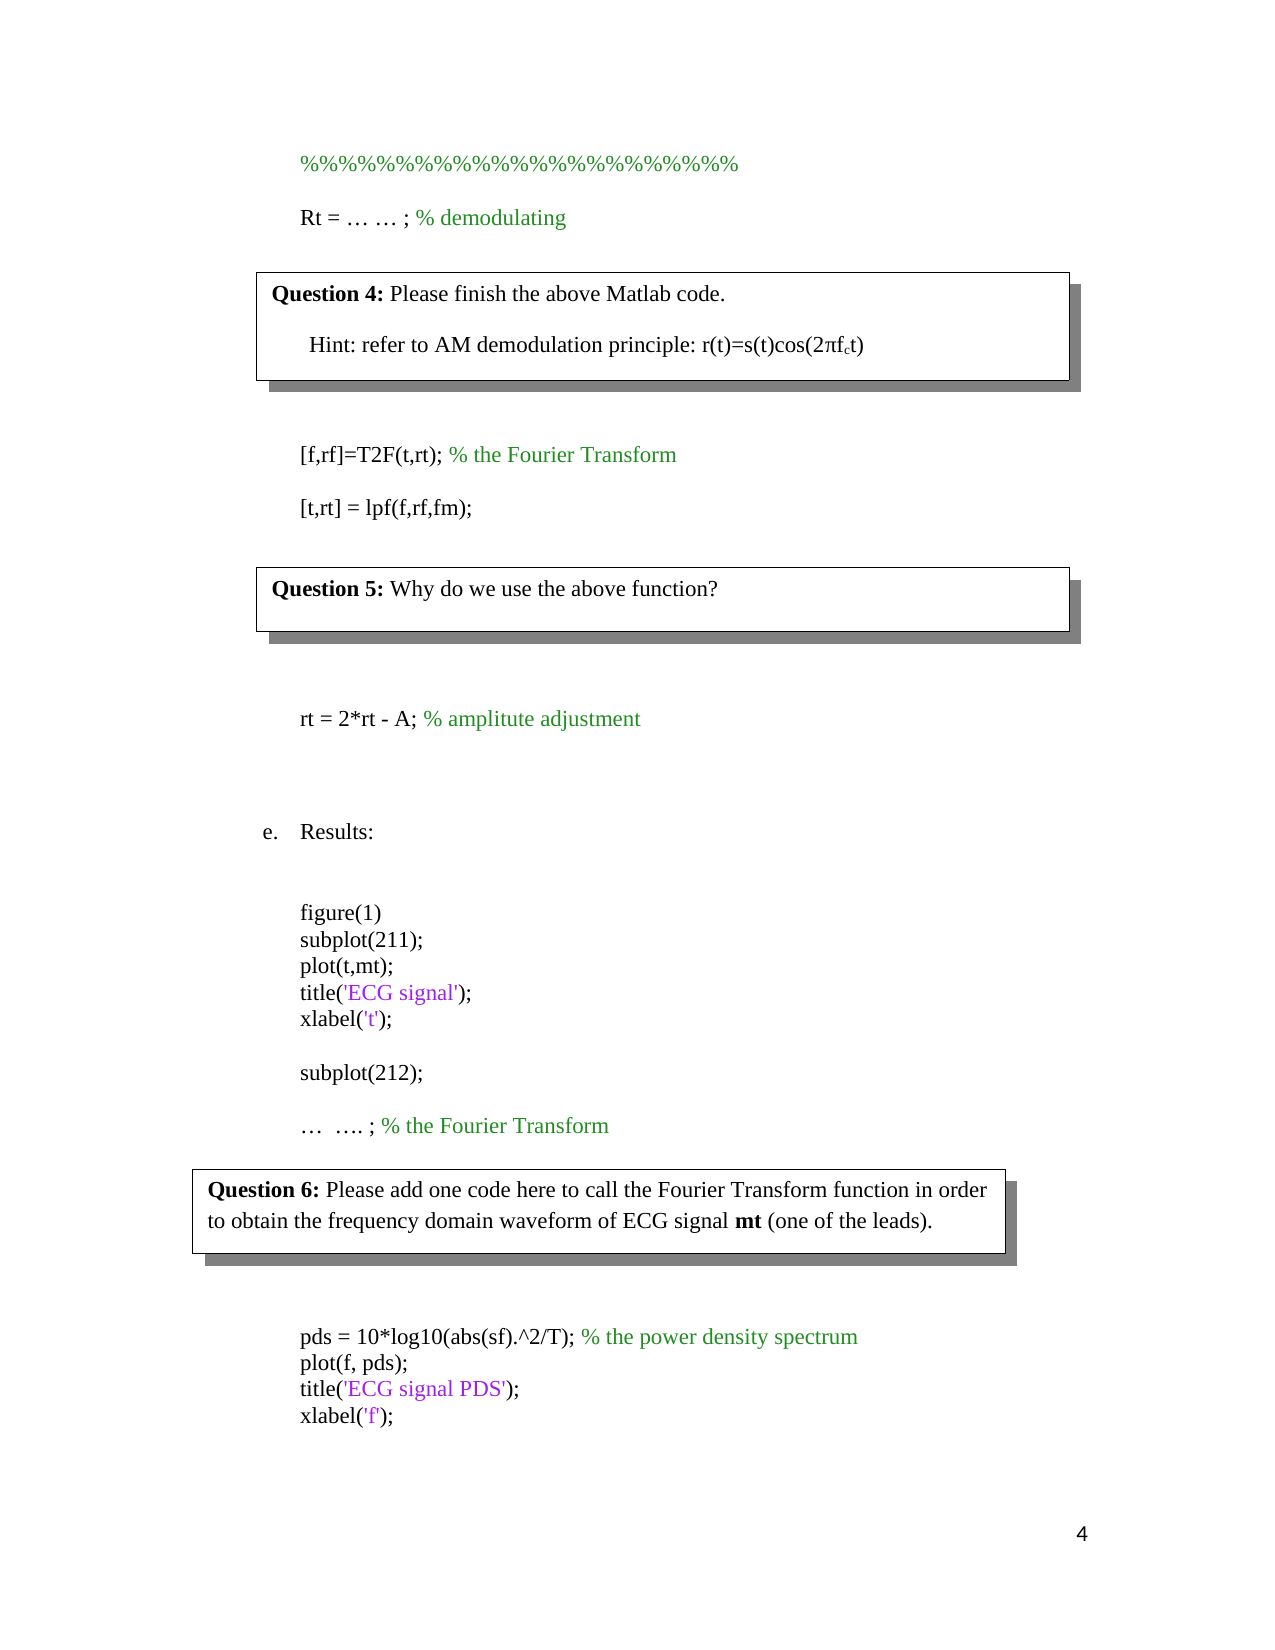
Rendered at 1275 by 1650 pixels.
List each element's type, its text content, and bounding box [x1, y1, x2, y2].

text [f,rf]=T2F(t,rt); % the Fourier Transform [300, 442, 1087, 468]
text rt = 2*rt - A; % amplitute adjustment [300, 705, 1087, 731]
text figure(1) [300, 899, 1087, 926]
text xlabel('t'); [300, 1005, 1087, 1031]
text plot(f, pds); [300, 1349, 1087, 1376]
text pds = 10*log10(abs(sf).^2/T); % the power density spectrum [300, 1323, 1087, 1349]
text subplot(212); [300, 1059, 1087, 1086]
text … …. ; % the Fourier Transform [300, 1112, 1087, 1138]
text Rt = … … ; % demodulating [300, 204, 1087, 231]
text %%%%%%%%%%%%%%%%%%%%%%% [300, 150, 1087, 176]
text xlabel('f'); [300, 1402, 1087, 1428]
text subplot(211); [300, 926, 1087, 952]
text title('ECG signal'); [300, 978, 1087, 1005]
text [t,rt] = lpf(f,rf,fm); [300, 494, 1087, 521]
list Results: [262, 818, 1087, 844]
text title('ECG signal PDS'); [300, 1376, 1087, 1402]
text plot(t,mt); [300, 952, 1087, 978]
